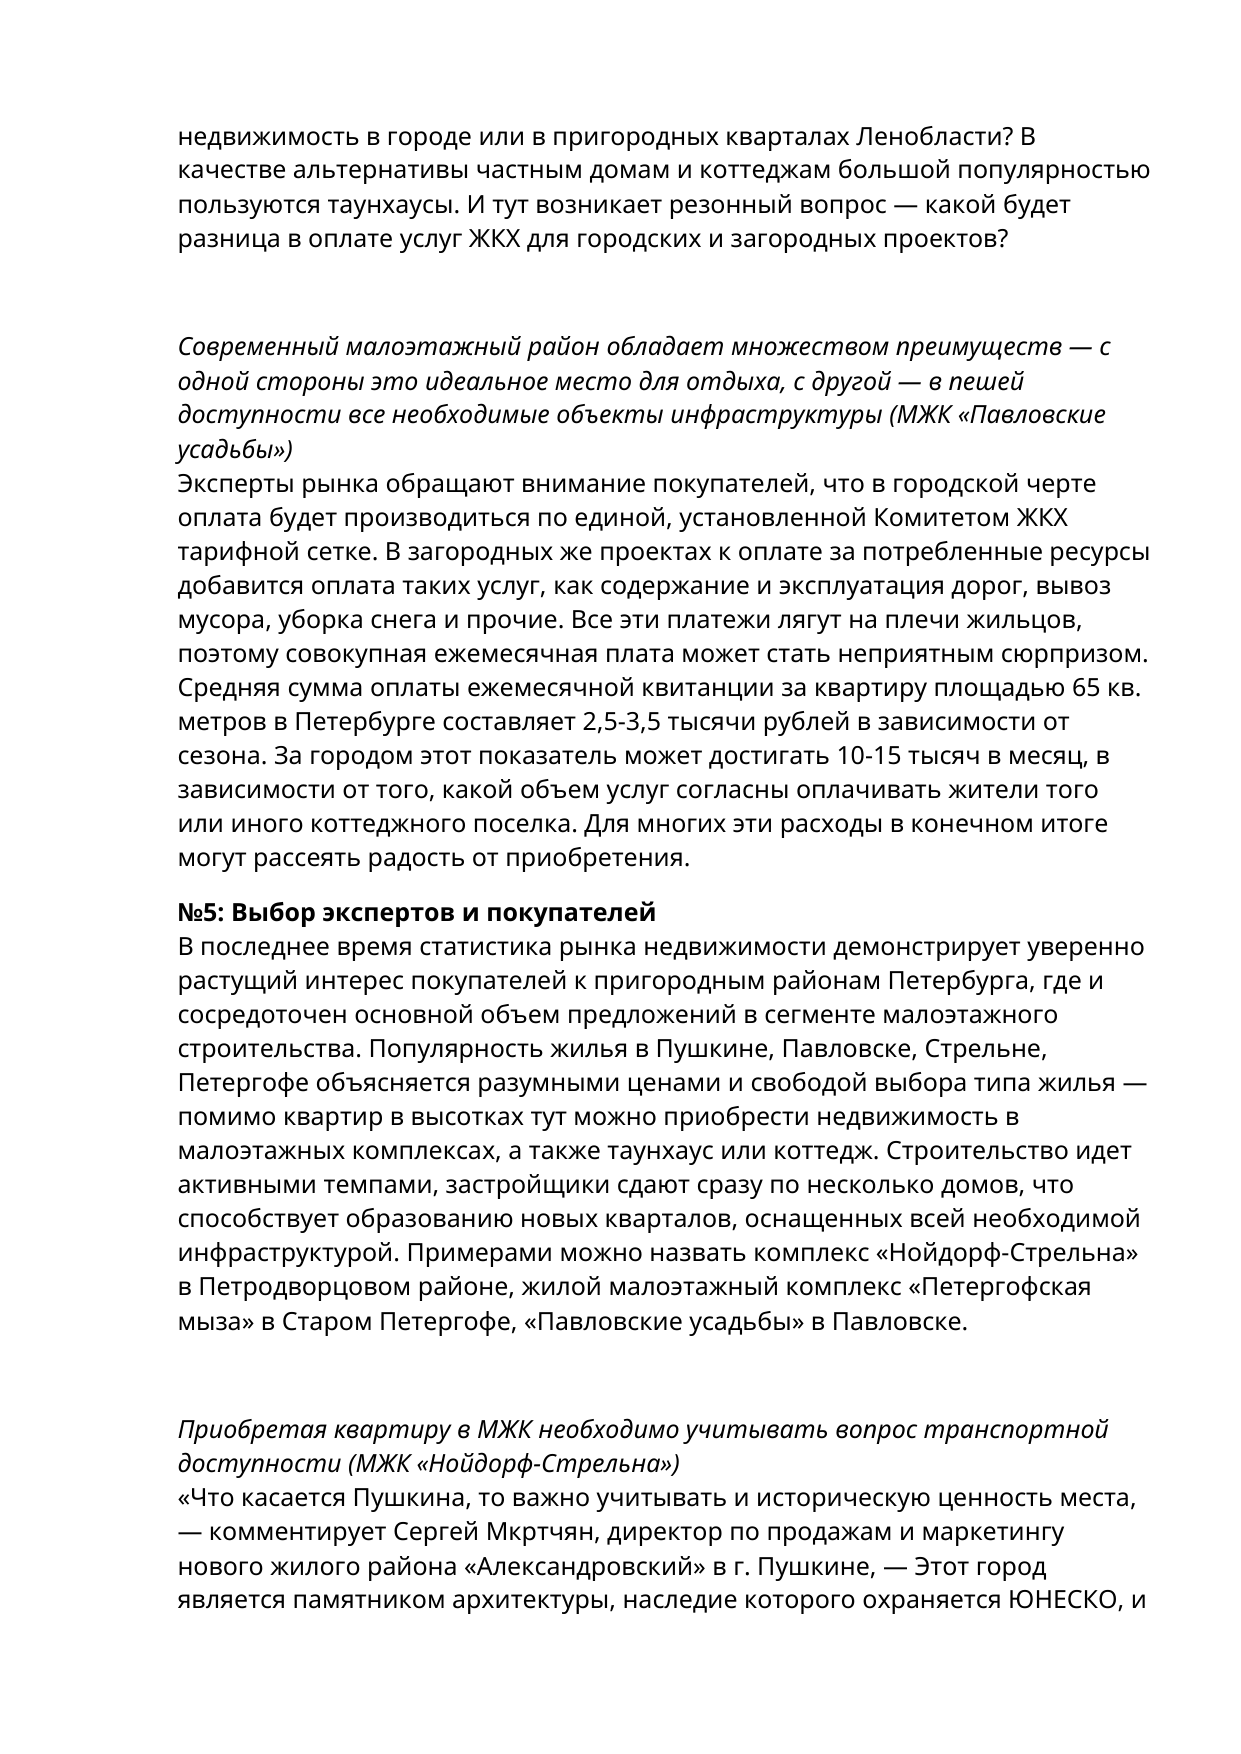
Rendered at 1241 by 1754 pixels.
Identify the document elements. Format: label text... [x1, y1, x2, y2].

text №5: Выбор экспертов и покупателей [177, 894, 1152, 928]
text Современный малоэтажный район обладает множеством преимуществ — с одной стороны это идеальное место для отдыха, с другой — в пешей доступности все необходимые объекты инфраструктуры (МЖК «Павловские усадьбы») [177, 329, 1152, 465]
text Эксперты рынка обращают внимание покупателей, что в городской черте оплата будет производиться по единой, установленной Комитетом ЖКХ тарифной сетке. В загородных же проектах к оплате за потребленные ресурсы добавится оплата таких услуг, как содержание и эксплуатация дорог, вывоз мусора, уборка снега и прочие. Все эти платежи лягут на плечи жильцов, поэтому совокупная ежемесячная плата может стать неприятным сюрпризом. Средняя сумма оплаты ежемесячной квитанции за квартиру площадью 65 кв. метров в Петербурге составляет 2,5-3,5 тысячи рублей в зависимости от сезона. За городом этот показатель может достигать 10-15 тысяч в месяц, в зависимости от того, какой объем услуг согласны оплачивать жители того или иного коттеджного поселка. Для многих эти расходы в конечном итоге могут рассеять радость от приобретения. [177, 465, 1152, 874]
text В последнее время статистика рынка недвижимости демонстрирует уверенно растущий интерес покупателей к пригородным районам Петербурга, где и сосредоточен основной объем предложений в сегменте малоэтажного строительства. Популярность жилья в Пушкине, Павловске, Стрельне, Петергофе объясняется разумными ценами и свободой выбора типа жилья — помимо квартир в высотках тут можно приобрести недвижимость в малоэтажных комплексах, а также таунхаус или коттедж. Строительство идет активными темпами, застройщики сдают сразу по несколько домов, что способствует образованию новых кварталов, оснащенных всей необходимой инфраструктурой. Примерами можно назвать комплекс «Нойдорф-Стрельна» в Петродворцовом районе, жилой малоэтажный комплекс «Петергофская мыза» в Старом Петергофе, «Павловские усадьбы» в Павловске. [177, 928, 1152, 1337]
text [177, 118, 1152, 254]
text Приобретая квартиру в МЖК необходимо учитывать вопрос транспортной доступности (МЖК «Нойдорф-Стрельна») [177, 1412, 1152, 1480]
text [177, 1480, 1152, 1616]
